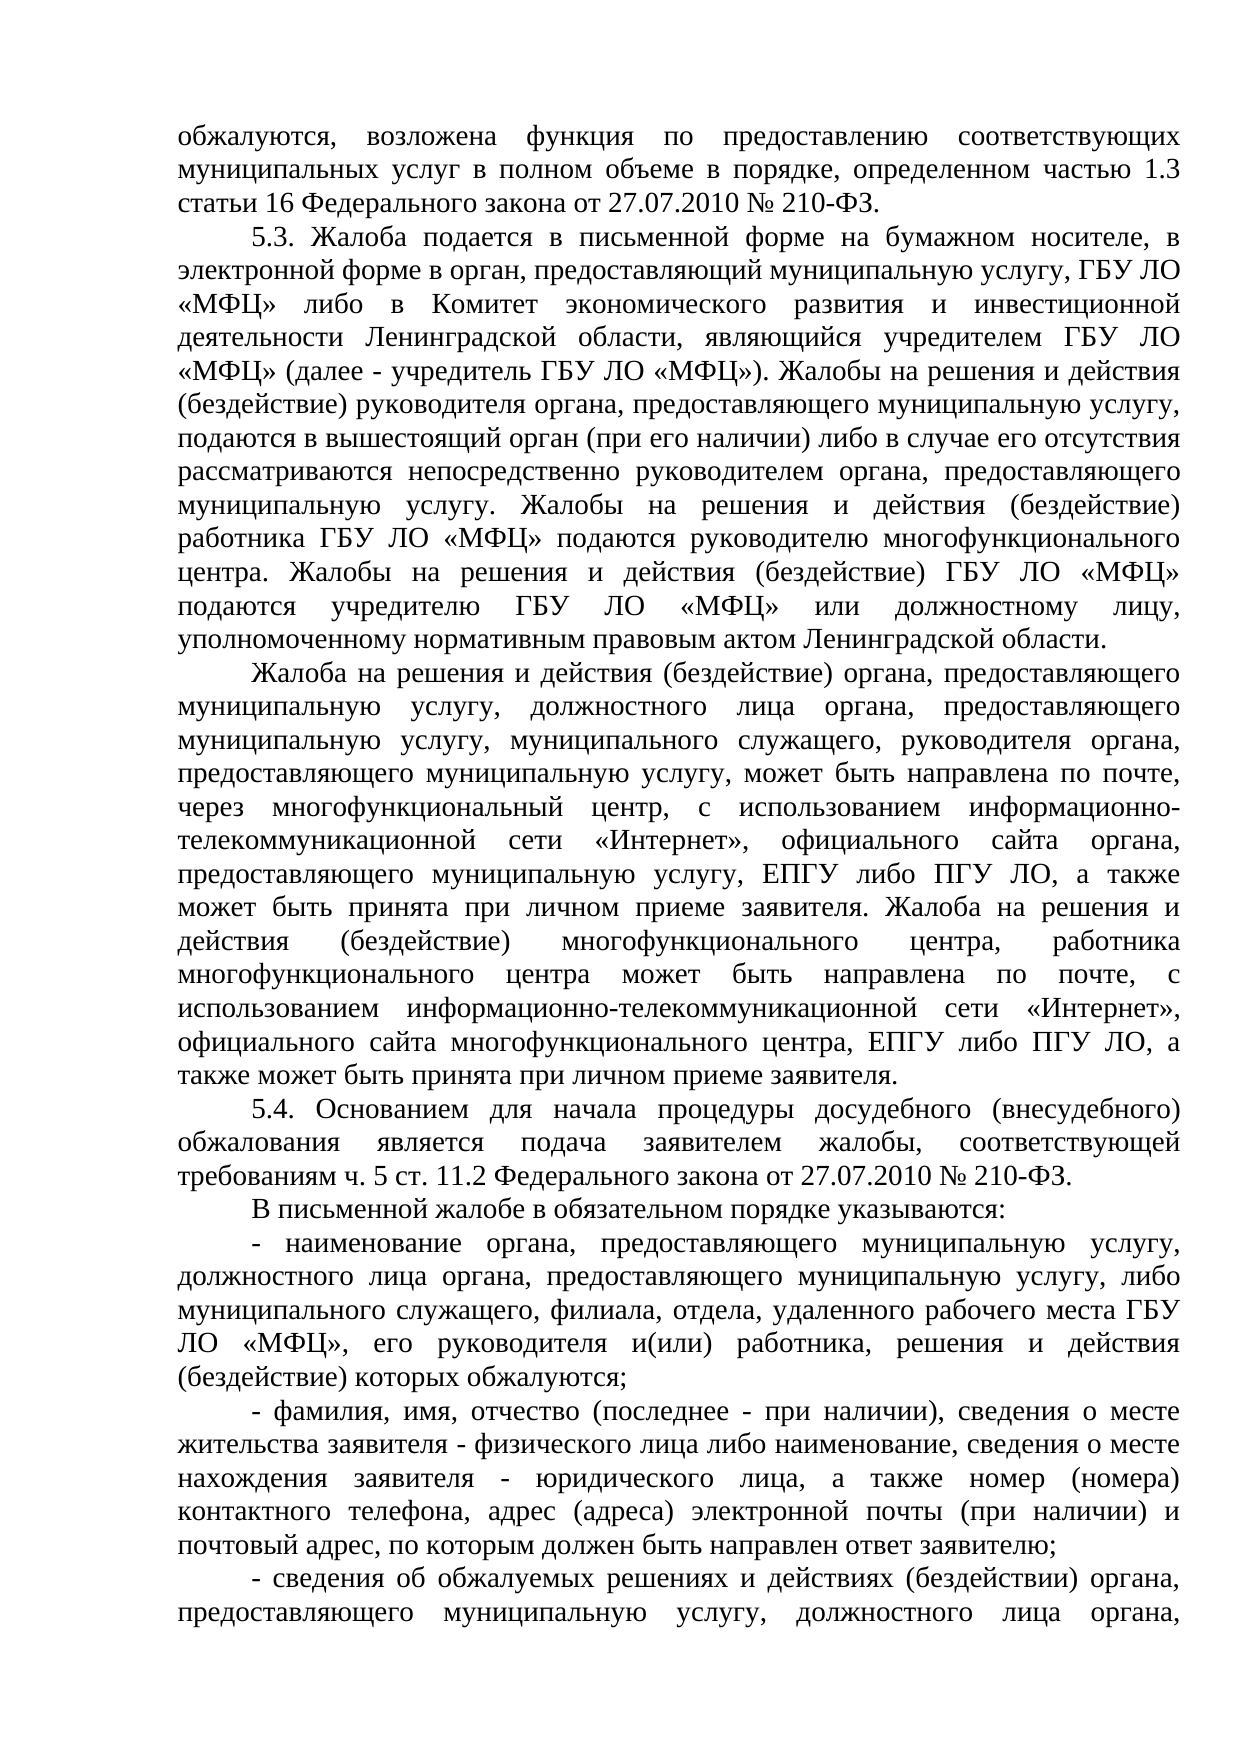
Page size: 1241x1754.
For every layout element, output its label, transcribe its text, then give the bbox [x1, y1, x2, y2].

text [177, 118, 1181, 219]
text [177, 1560, 1181, 1627]
text - наименование органа, предоставляющего муниципальную услугу, должностного лица органа, предоставляющего муниципальную услугу, либо муниципального служащего, филиала, отдела, удаленного рабочего места ГБУ ЛО «МФЦ», его руководителя и(или) работника, решения и действия (бездействие) которых обжалуются; [177, 1225, 1181, 1393]
text 5.4. Основанием для начала процедуры досудебного (внесудебного) обжалования является подача заявителем жалобы, соответствующей требованиям ч. 5 ст. 11.2 Федерального закона от 27.07.2010 № 210-ФЗ. [177, 1091, 1181, 1191]
text Жалоба на решения и действия (бездействие) органа, предоставляющего муниципальную услугу, должностного лица органа, предоставляющего муниципальную услугу, муниципального служащего, руководителя органа, предоставляющего муниципальную услугу, может быть направлена по почте, через многофункциональный центр, с использованием информационно-телекоммуникационной сети «Интернет», официального сайта органа, предоставляющего муниципальную услугу, ЕПГУ либо ПГУ ЛО, а также может быть принята при личном приеме заявителя. Жалоба на решения и действия (бездействие) многофункционального центра, работника многофункционального центра может быть направлена по почте, с использованием информационно-телекоммуникационной сети «Интернет», официального сайта многофункционального центра, ЕПГУ либо ПГУ ЛО, а также может быть принята при личном приеме заявителя. [177, 655, 1181, 1091]
text - фамилия, имя, отчество (последнее - при наличии), сведения о месте жительства заявителя - физического лица либо наименование, сведения о месте нахождения заявителя - юридического лица, а также номер (номера) контактного телефона, адрес (адреса) электронной почты (при наличии) и почтовый адрес, по которым должен быть направлен ответ заявителю; [177, 1393, 1181, 1560]
text В письменной жалобе в обязательном порядке указываются: [177, 1191, 1181, 1225]
text 5.3. Жалоба подается в письменной форме на бумажном носителе, в электронной форме в орган, предоставляющий муниципальную услугу, ГБУ ЛО «МФЦ» либо в Комитет экономического развития и инвестиционной деятельности Ленинградской области, являющийся учредителем ГБУ ЛО «МФЦ» (далее - учредитель ГБУ ЛО «МФЦ»). Жалобы на решения и действия (бездействие) руководителя органа, предоставляющего муниципальную услугу, подаются в вышестоящий орган (при его наличии) либо в случае его отсутствия рассматриваются непосредственно руководителем органа, предоставляющего муниципальную услугу. Жалобы на решения и действия (бездействие) работника ГБУ ЛО «МФЦ» подаются руководителю многофункционального центра. Жалобы на решения и действия (бездействие) ГБУ ЛО «МФЦ» подаются учредителю ГБУ ЛО «МФЦ» или должностному лицу, уполномоченному нормативным правовым актом Ленинградской области. [177, 219, 1181, 655]
